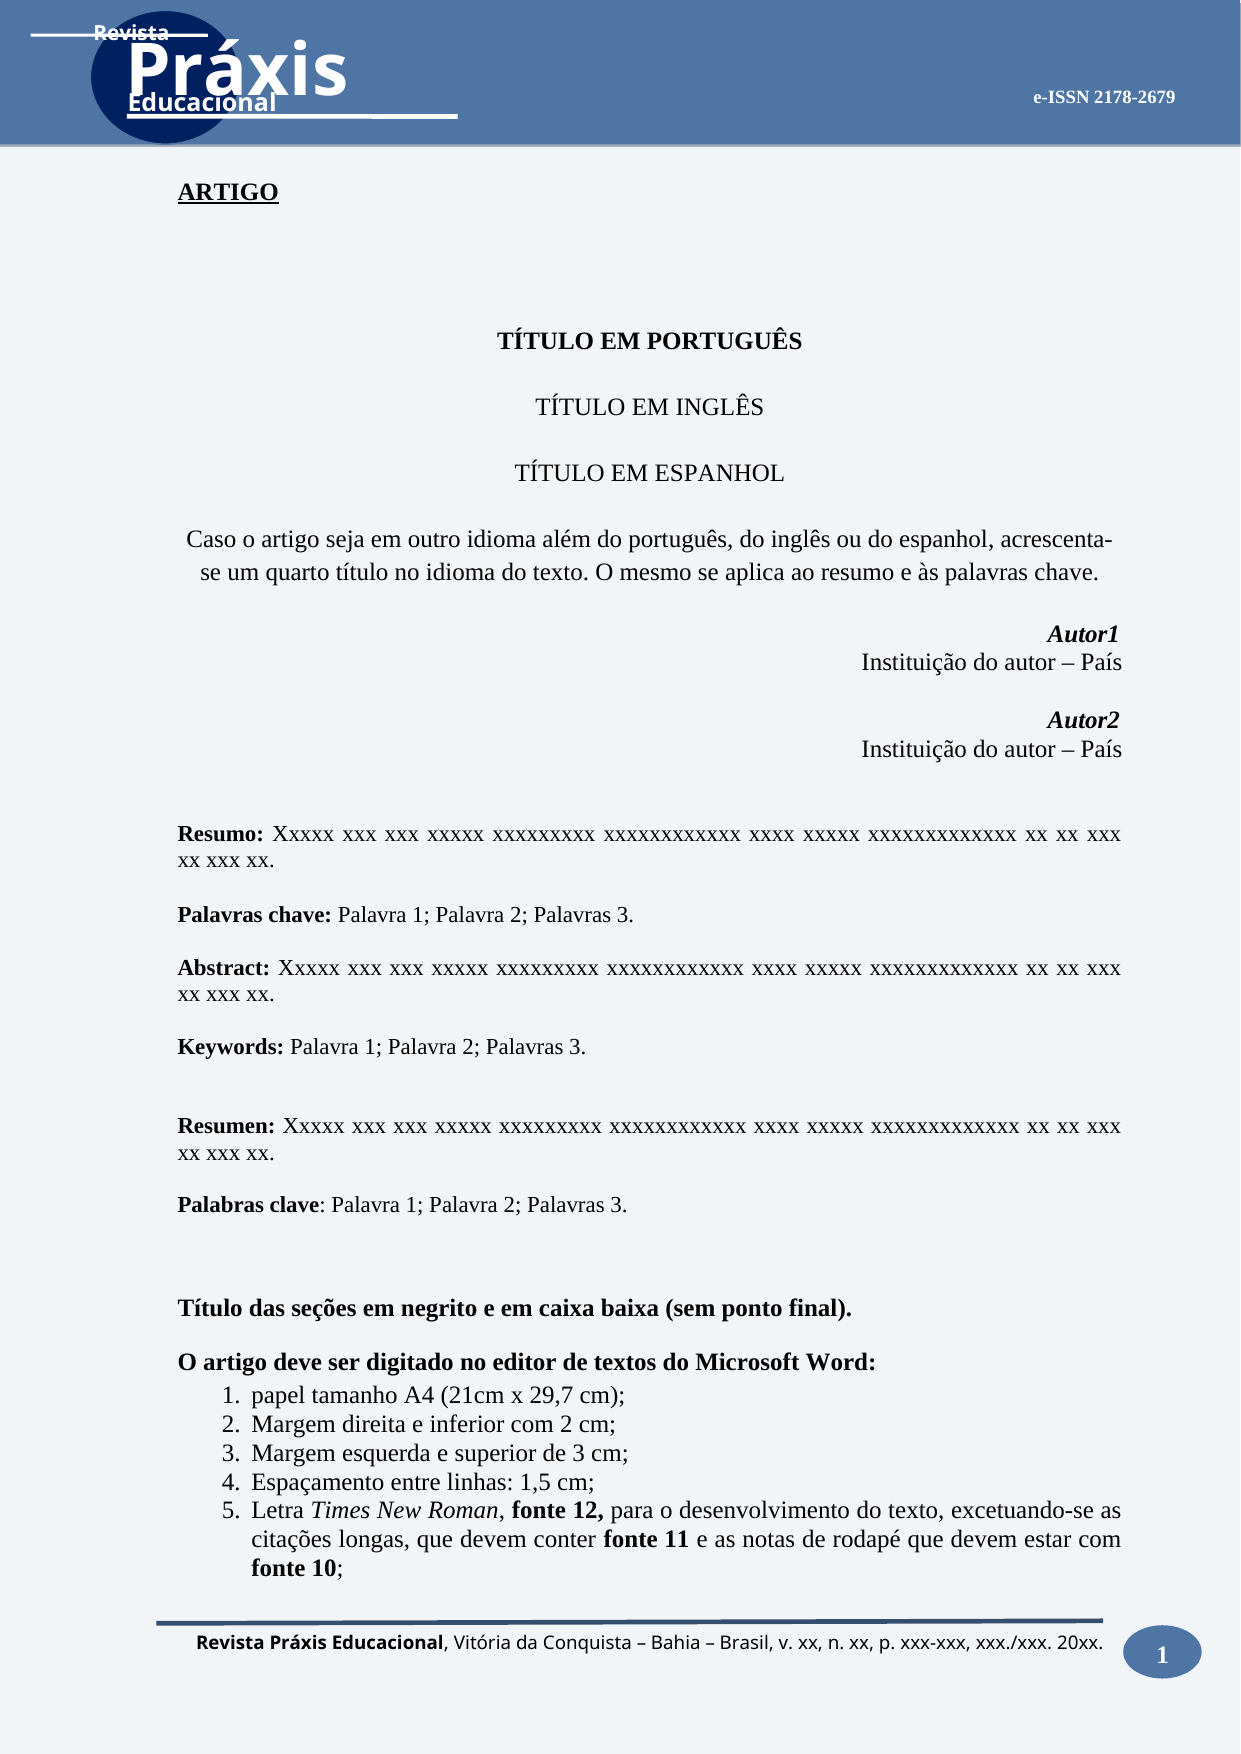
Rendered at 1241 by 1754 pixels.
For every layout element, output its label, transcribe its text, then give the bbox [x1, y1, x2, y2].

text Instituição do autor – País [177, 734, 1122, 762]
text ARTIGO [177, 177, 1122, 206]
text Autor2 [177, 705, 1122, 734]
text Instituição do autor – País [177, 647, 1122, 676]
text Abstract: Xxxxx xxx xxx xxxxx xxxxxxxxx xxxxxxxxxxxx xxxx xxxxx xxxxxxxxxxxxx xx xx xxx xx xxx xx. [177, 954, 1122, 1007]
text Título das seções em negrito e em caixa baixa (sem ponto final). [177, 1293, 1122, 1322]
text Palavras chave: Palavra 1; Palavra 2; Palavras 3. [177, 901, 1122, 928]
list papel tamanho A4 (21cm x 29,7 cm); [222, 1380, 1122, 1409]
text Autor1 [177, 619, 1122, 647]
text TÍTULO EM PORTUGUÊS [177, 326, 1122, 354]
text Resumo: Xxxxx xxx xxx xxxxx xxxxxxxxx xxxxxxxxxxxx xxxx xxxxx xxxxxxxxxxxxx xx xx xxx xx xxx xx. [177, 820, 1122, 873]
text TÍTULO EM INGLÊS [177, 392, 1122, 421]
text O artigo deve ser digitado no editor de textos do Microsoft Word: [177, 1347, 1122, 1376]
text Keywords: Palavra 1; Palavra 2; Palavras 3. [177, 1033, 1122, 1059]
list Margem direita e inferior com 2 cm; [222, 1409, 1122, 1438]
text Palabras clave: Palavra 1; Palavra 2; Palavras 3. [177, 1191, 1122, 1218]
text Resumen: Xxxxx xxx xxx xxxxx xxxxxxxxx xxxxxxxxxxxx xxxx xxxxx xxxxxxxxxxxxx xx xx xxx xx xxx xx. [177, 1112, 1122, 1165]
text TÍTULO EM ESPANHOL [177, 458, 1122, 487]
list Espaçamento entre linhas: 1,5 cm; [222, 1467, 1122, 1495]
list Letra Times New Roman, fonte 12, para o desenvolvimento do texto, excetuando-se as citações longas, que devem conter fonte 11 e as notas de rodapé que devem estar com fonte 10; [222, 1495, 1122, 1582]
text Caso o artigo seja em outro idioma além do português, do inglês ou do espanhol, acrescenta-se um quarto título no idioma do texto. O mesmo se aplica ao resumo e às palavras chave. [177, 524, 1122, 586]
list Margem esquerda e superior de 3 cm; [222, 1438, 1122, 1467]
